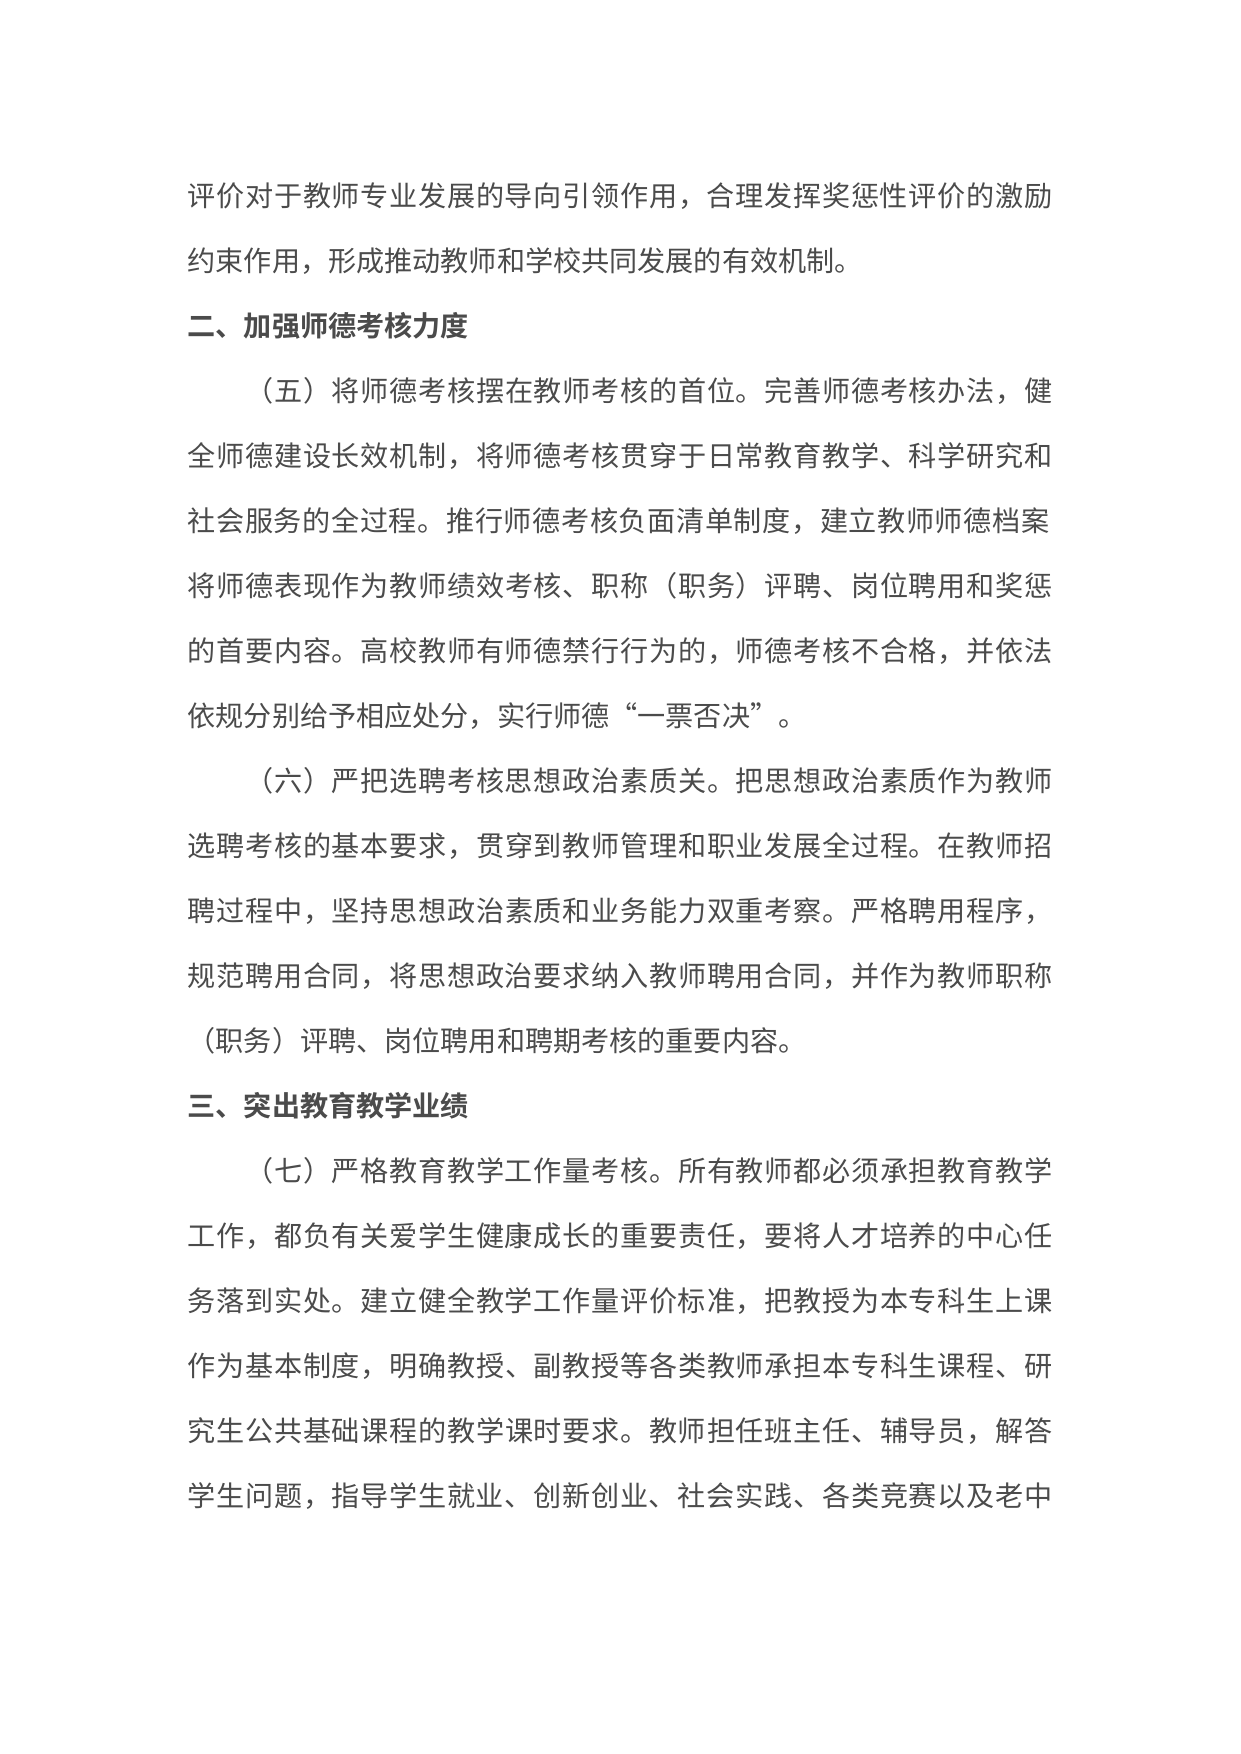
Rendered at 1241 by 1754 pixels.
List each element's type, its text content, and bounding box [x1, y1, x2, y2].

text 二、加强师德考核力度 [187, 292, 1053, 357]
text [187, 162, 1053, 292]
text 三、突出教育教学业绩 [187, 1072, 1053, 1137]
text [187, 1137, 1053, 1527]
text （六）严把选聘考核思想政治素质关。把思想政治素质作为教师选聘考核的基本要求，贯穿到教师管理和职业发展全过程。在教师招聘过程中，坚持思想政治素质和业务能力双重考察。严格聘用程序，规范聘用合同，将思想政治要求纳入教师聘用合同，并作为教师职称（职务）评聘、岗位聘用和聘期考核的重要内容。 [187, 747, 1053, 1072]
text （五）将师德考核摆在教师考核的首位。完善师德考核办法，健全师德建设长效机制，将师德考核贯穿于日常教育教学、科学研究和社会服务的全过程。推行师德考核负面清单制度，建立教师师德档案。将师德表现作为教师绩效考核、职称（职务）评聘、岗位聘用和奖惩的首要内容。高校教师有师德禁行行为的，师德考核不合格，并依法依规分别给予相应处分，实行师德“一票否决”。 [187, 357, 1053, 747]
